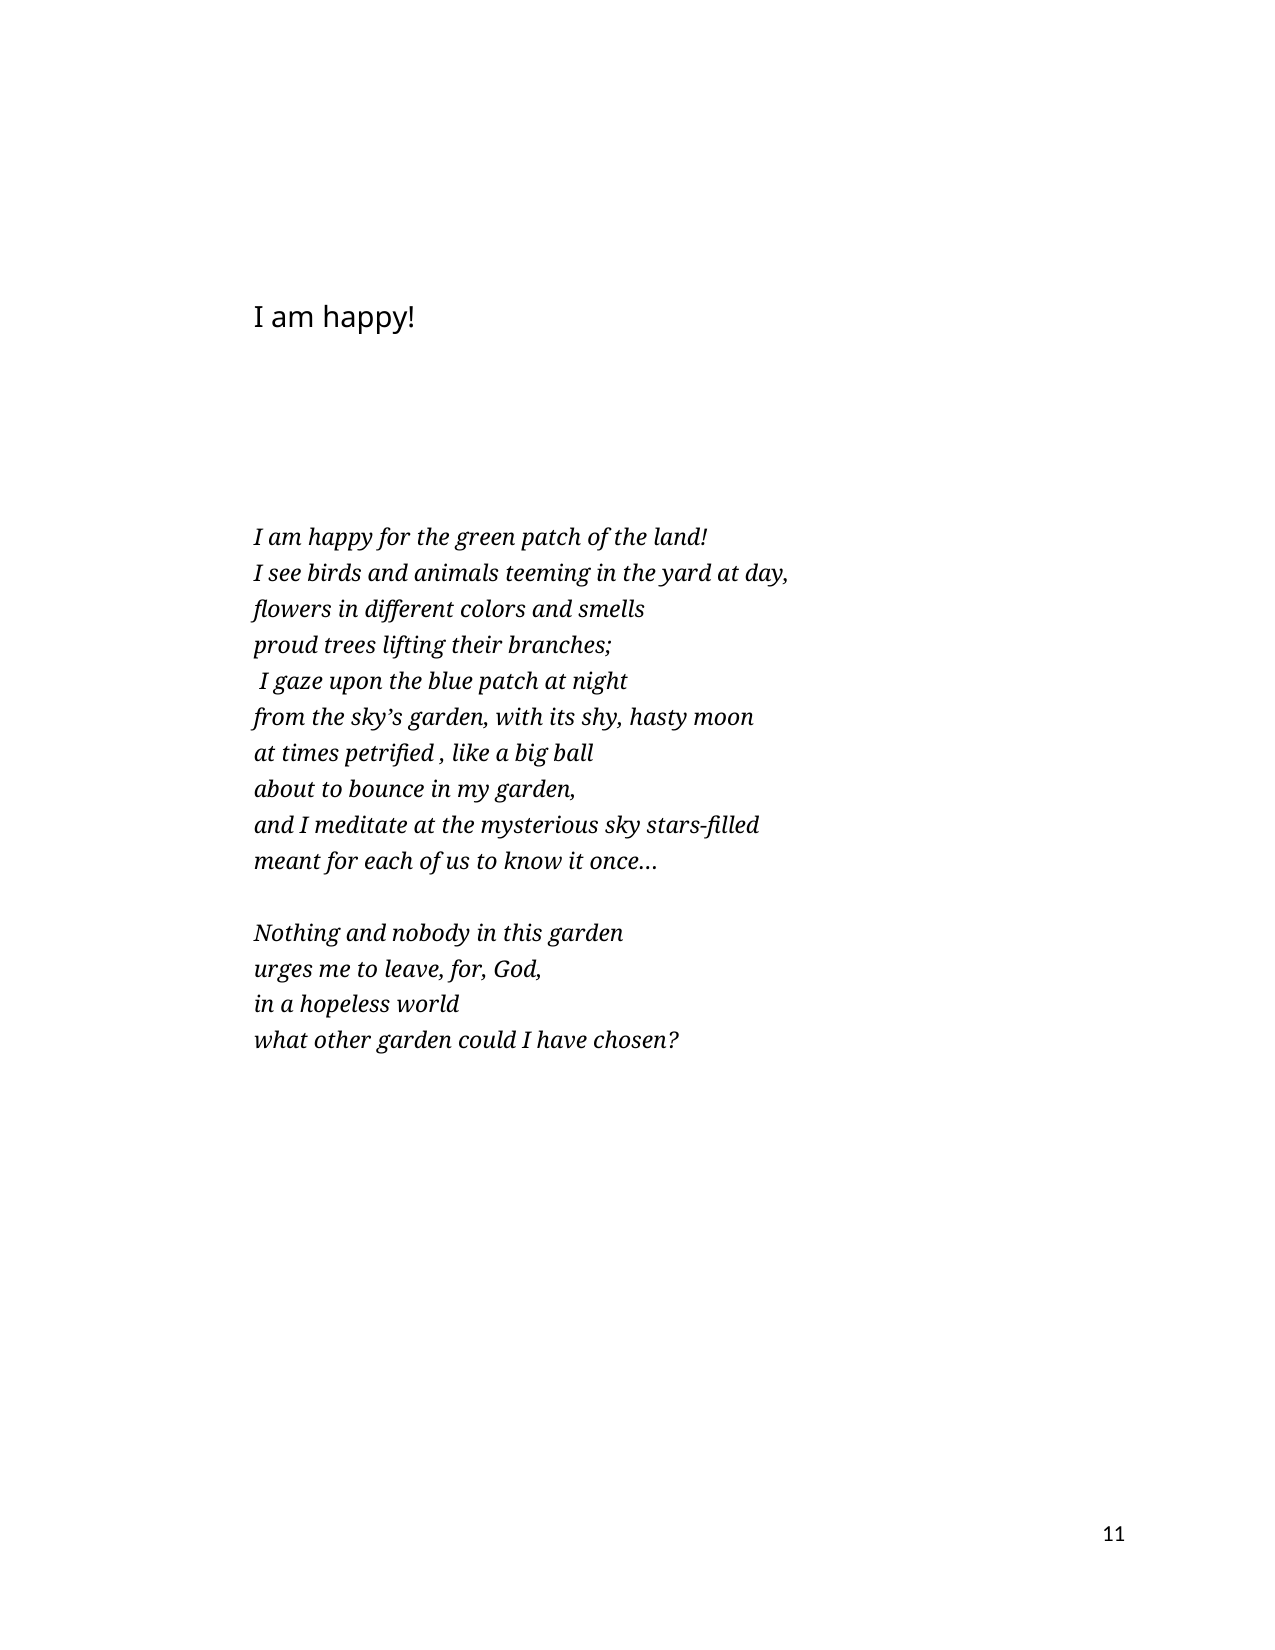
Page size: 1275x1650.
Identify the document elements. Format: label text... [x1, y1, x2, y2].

text I gaze upon the blue patch at night [253, 665, 1125, 696]
text I am happy for the green patch of the land! [253, 521, 1125, 552]
text I am happy! [253, 296, 1125, 336]
text about to bounce in my garden, [253, 773, 1125, 804]
text and I meditate at the mysterious sky stars-filled [253, 809, 1125, 840]
text I see birds and animals teeming in the yard at day, [253, 557, 1125, 588]
text at times petrified , like a big ball [253, 737, 1125, 768]
text flowers in different colors and smells [253, 593, 1125, 624]
text proud trees lifting their branches; [253, 629, 1125, 660]
text Nothing and nobody in this garden [253, 917, 1125, 948]
text from the sky’s garden, with its shy, hasty moon [253, 701, 1125, 732]
text what other garden could I have chosen? [253, 1024, 1125, 1056]
text meant for each of us to know it once… [253, 845, 1125, 876]
text urges me to leave, for, God, [253, 952, 1125, 984]
text in a hopeless world [253, 988, 1125, 1020]
